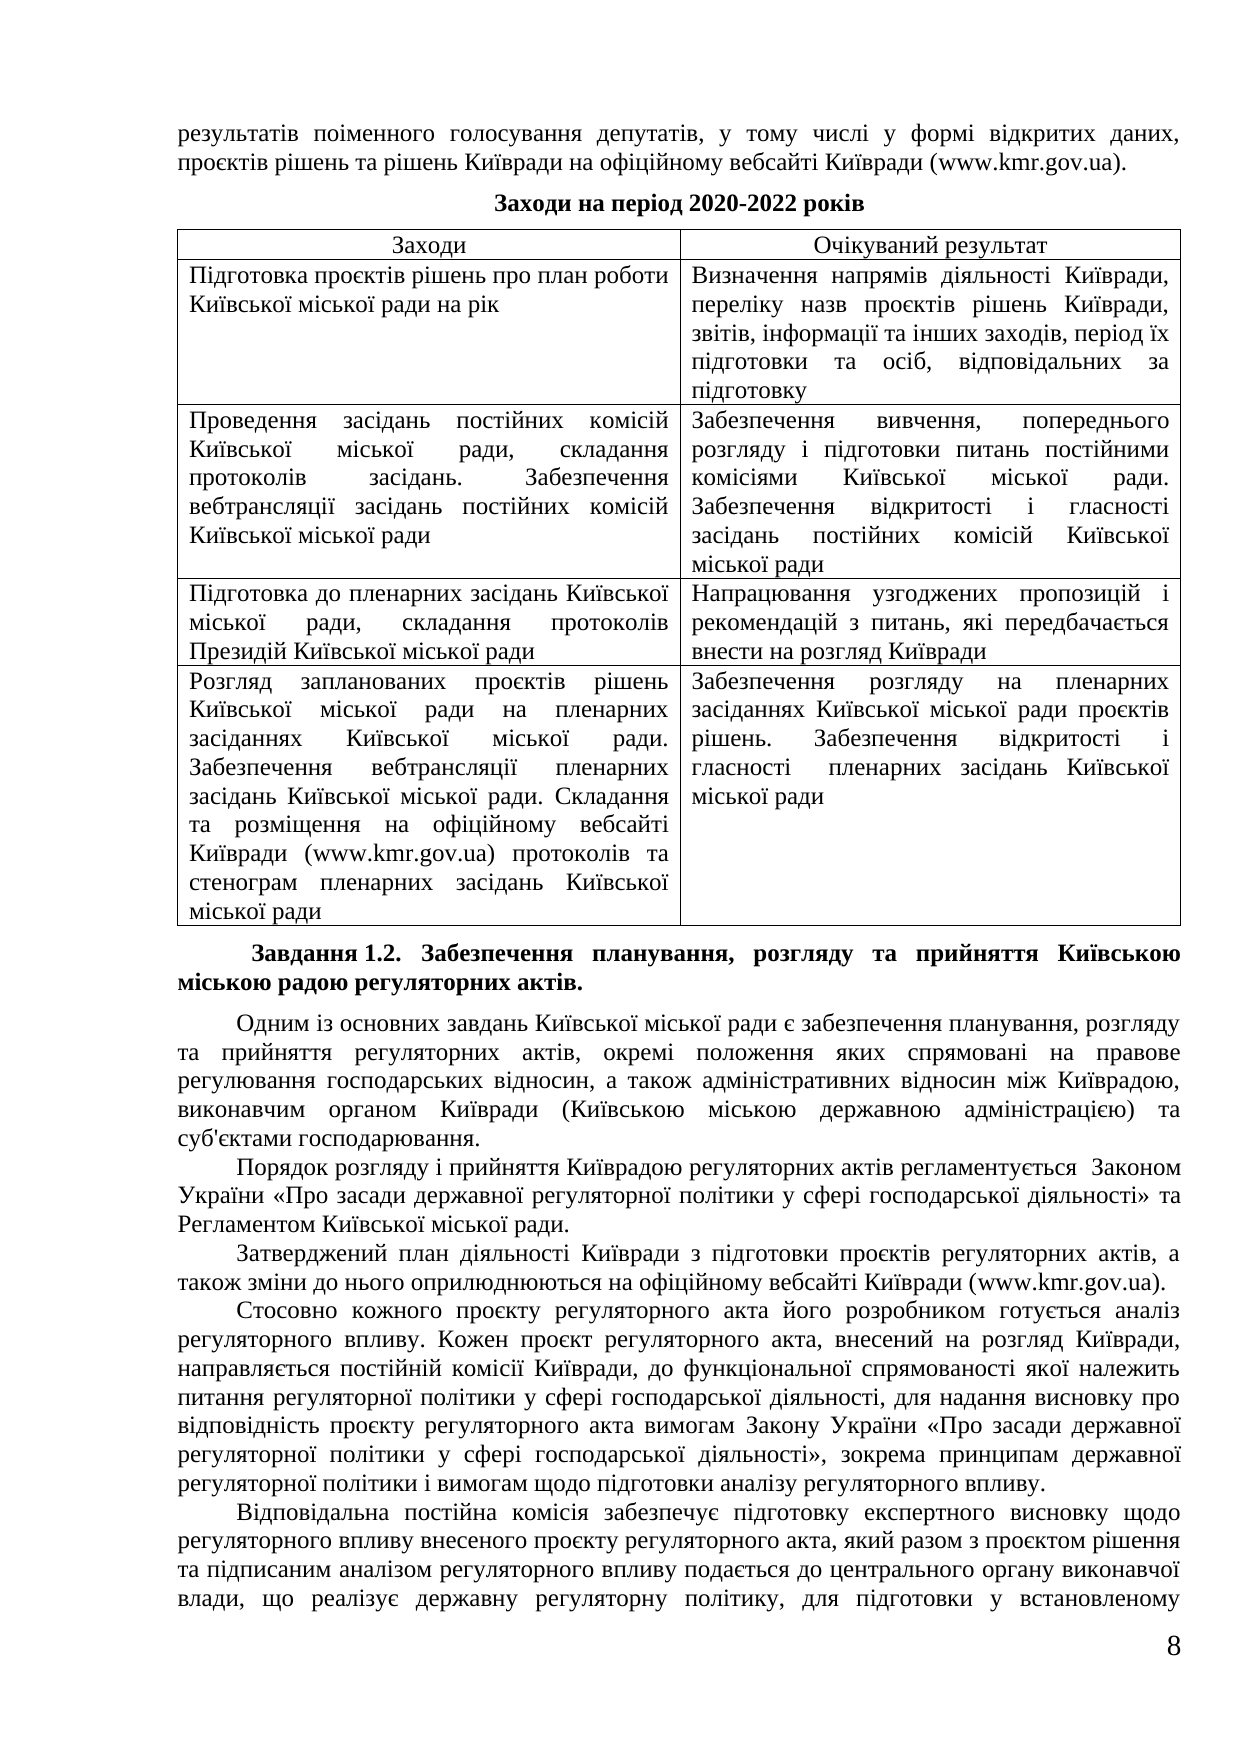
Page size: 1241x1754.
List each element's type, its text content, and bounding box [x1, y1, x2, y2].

table_header Очікуваний результат [681, 230, 1180, 259]
text Стосовно кожного проєкту регуляторного акта його розробником готується аналіз регуляторного впливу. Кожен проєкт регуляторного акта, внесений на розгляд Київради, направляється постійній комісії Київради, до функціональної спрямованості якої належить питання регуляторної політики у сфері господарської діяльності, для надання висновку про відповідність проєкту регуляторного акта вимогам Закону України «Про засади державної регуляторної політики у сфері господарської діяльності», зокрема принципам державної регуляторної політики і вимогам щодо підготовки аналізу регуляторного впливу. [177, 1296, 1181, 1497]
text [177, 118, 1181, 176]
table_cell Проведення засідань постійних комісій Київської міської ради, складання протоколів засідань. Забезпечення вебтрансляції засідань постійних комісій Київської міської ради [178, 405, 680, 577]
table_cell Розгляд запланованих проєктів рішень Київської міської ради на пленарних засіданнях Київської міської ради. Забезпечення вебтрансляції пленарних засідань Київської міської ради. Складання та розміщення на офіційному вебсайті Київради (www.kmr.gov.ua) протоколів та стенограм пленарних засідань Київської міської ради [178, 666, 680, 924]
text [177, 1497, 1181, 1612]
table_cell Визначення напрямів діяльності Київради, переліку назв проєктів рішень Київради, звітів, інформації та інших заходів, період їх підготовки та осіб, відповідальних за підготовку [681, 260, 1180, 404]
text Завдання 1.2. Забезпечення планування, розгляду та прийняття Київською міською радою регуляторних актів. [177, 938, 1181, 996]
text Затверджений план діяльності Київради з підготовки проєктів регуляторних актів, а також зміни до нього оприлюднюються на офіційному вебсайті Київради (www.kmr.gov.ua). [177, 1238, 1181, 1296]
text Порядок розгляду і прийняття Київрадою регуляторних актів регламентується Законом України «Про засади державної регуляторної політики у сфері господарської діяльності» та Регламентом Київської міської ради. [177, 1152, 1181, 1238]
table_cell Підготовка до пленарних засідань Київської міської ради, складання протоколів Президій Київської міської ради [178, 579, 680, 665]
table_cell Забезпечення вивчення, попереднього розгляду і підготовки питань постійними комісіями Київської міської ради. Забезпечення відкритості і гласності засідань постійних комісій Київської міської ради [681, 405, 1180, 577]
text Заходи на період 2020-2022 років [177, 188, 1181, 217]
text Одним із основних завдань Київської міської ради є забезпечення планування, розгляду та прийняття регуляторних актів, окремі положення яких спрямовані на правове регулювання господарських відносин, а також адміністративних відносин між Київрадою, виконавчим органом Київради (Київською міською державною адміністрацією) та суб'єктами господарювання. [177, 1008, 1181, 1152]
table_header Заходи [178, 230, 680, 259]
table_cell Забезпечення розгляду на пленарних засіданнях Київської міської ради проєктів рішень. Забезпечення відкритості і гласності пленарних засідань Київської міської ради [681, 666, 1180, 924]
table_cell Напрацювання узгоджених пропозицій і рекомендацій з питань, які передбачається внести на розгляд Київради [681, 579, 1180, 665]
table_cell Підготовка проєктів рішень про план роботи Київської міської ради на рік [178, 260, 680, 404]
